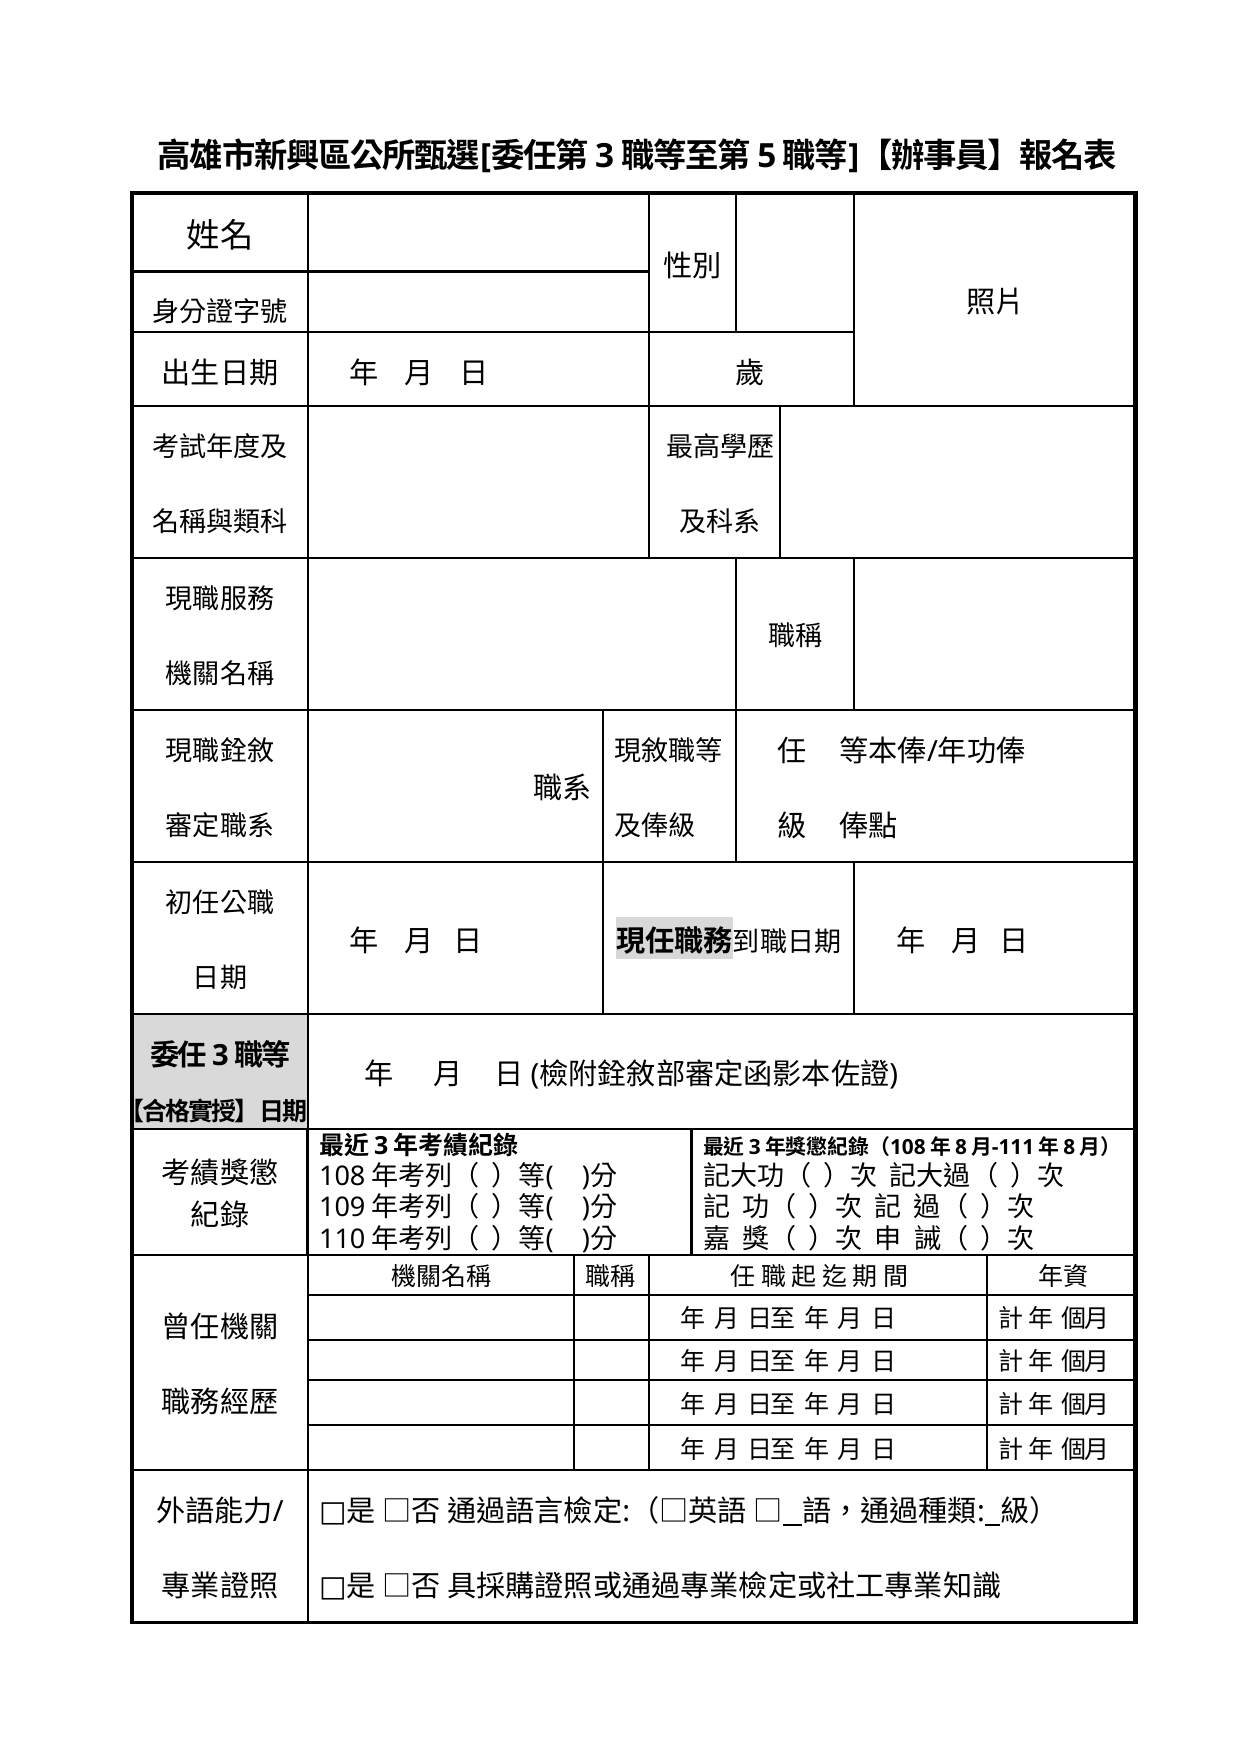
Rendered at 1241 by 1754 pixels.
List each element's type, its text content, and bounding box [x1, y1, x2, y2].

table_cell [575, 1341, 648, 1379]
table_header 姓名 [134, 195, 307, 270]
table_cell 年 月 日至 年 月 日 [650, 1341, 986, 1379]
table_cell 出生日期 [134, 333, 307, 405]
table_header [737, 195, 853, 331]
text 高雄市新興區公所甄選[委任第3職等至第5職等]【辦事員】報名表 [74, 116, 1202, 191]
table_cell 年 月 日至 年 月 日 [650, 1381, 986, 1424]
table_cell 歲 [650, 333, 853, 405]
table_cell 職稱 [575, 1256, 648, 1293]
table_cell 考試年度及名稱與類科 [134, 407, 307, 557]
table_cell [309, 559, 735, 709]
table_cell [309, 407, 648, 557]
table_cell [781, 407, 1133, 557]
table_cell [575, 1426, 648, 1469]
table_cell 最近3年考績紀錄 108年考列（ ）等( )分 109年考列（ ）等( )分 110年考列（ ）等( )分 [309, 1130, 690, 1254]
table_cell [309, 1341, 573, 1379]
table_cell 計 年 個月 [988, 1381, 1133, 1424]
table_cell 年 月 日至 年 月 日 [650, 1296, 986, 1339]
table_cell [309, 273, 648, 331]
table_cell [855, 559, 1133, 709]
table_header 性別 [650, 195, 735, 331]
table_cell 年 月 日 [309, 333, 648, 405]
table_cell 現職銓敘 審定職系 [134, 711, 307, 861]
table_cell 機關名稱 [309, 1256, 573, 1293]
table_cell 身分證字號 [134, 273, 307, 331]
table_cell 年資 [988, 1256, 1133, 1293]
table_cell [309, 1426, 573, 1469]
table_cell □是 □否 通過語言檢定:（□英語 □ 語，通過種類: 級） □是 □否 具採購證照或通過專業檢定或社工專業知識 [309, 1471, 1133, 1621]
table_cell 年 月 日至 年 月 日 [650, 1426, 986, 1469]
table_cell 年 月 日 [309, 863, 602, 1013]
table_cell 現職服務 機關名稱 [134, 559, 307, 709]
table_cell 現敘職等及俸級 [604, 711, 735, 861]
table_cell 初任公職 日期 [134, 863, 307, 1013]
table_cell 任 等本俸/年功俸 級 俸點 [737, 711, 1133, 861]
table_cell [309, 1296, 573, 1339]
table_cell [309, 1381, 573, 1424]
table_cell 職系 [309, 711, 602, 861]
table_cell 曾任機關 職務經歷 [134, 1256, 307, 1469]
table_cell [575, 1296, 648, 1339]
table_cell 任 職 起 迄 期 間 [650, 1256, 986, 1293]
table_cell 最近3年獎懲紀錄（108年8月-111年8月） 記大功（ ）次 記大過（ ）次 記 功（ ）次 記 過（ ）次 嘉 獎（ ）次 申 誡（ ）次 [693, 1130, 1133, 1254]
table_cell 計 年 個月 [988, 1341, 1133, 1379]
table_cell 外語能力/ 專業證照 [134, 1471, 307, 1621]
table_header [309, 195, 648, 270]
table_cell 年 月 日 [855, 863, 1133, 1013]
table_header 照片 [855, 195, 1133, 405]
table_cell 最高學歷及科系 [650, 407, 779, 557]
table_cell 年 月 日 (檢附銓敘部審定函影本佐證) [309, 1015, 1133, 1128]
table_cell 計 年 個月 [988, 1426, 1133, 1469]
table_cell 考績獎懲 紀錄 [134, 1130, 306, 1254]
table_cell [575, 1381, 648, 1424]
table_cell 職稱 [737, 559, 853, 709]
table_cell 現任職務到職日期 [604, 863, 853, 1013]
table_cell 委任3職等 【合格實授】日期 [134, 1015, 307, 1128]
table_cell 計 年 個月 [988, 1296, 1133, 1339]
